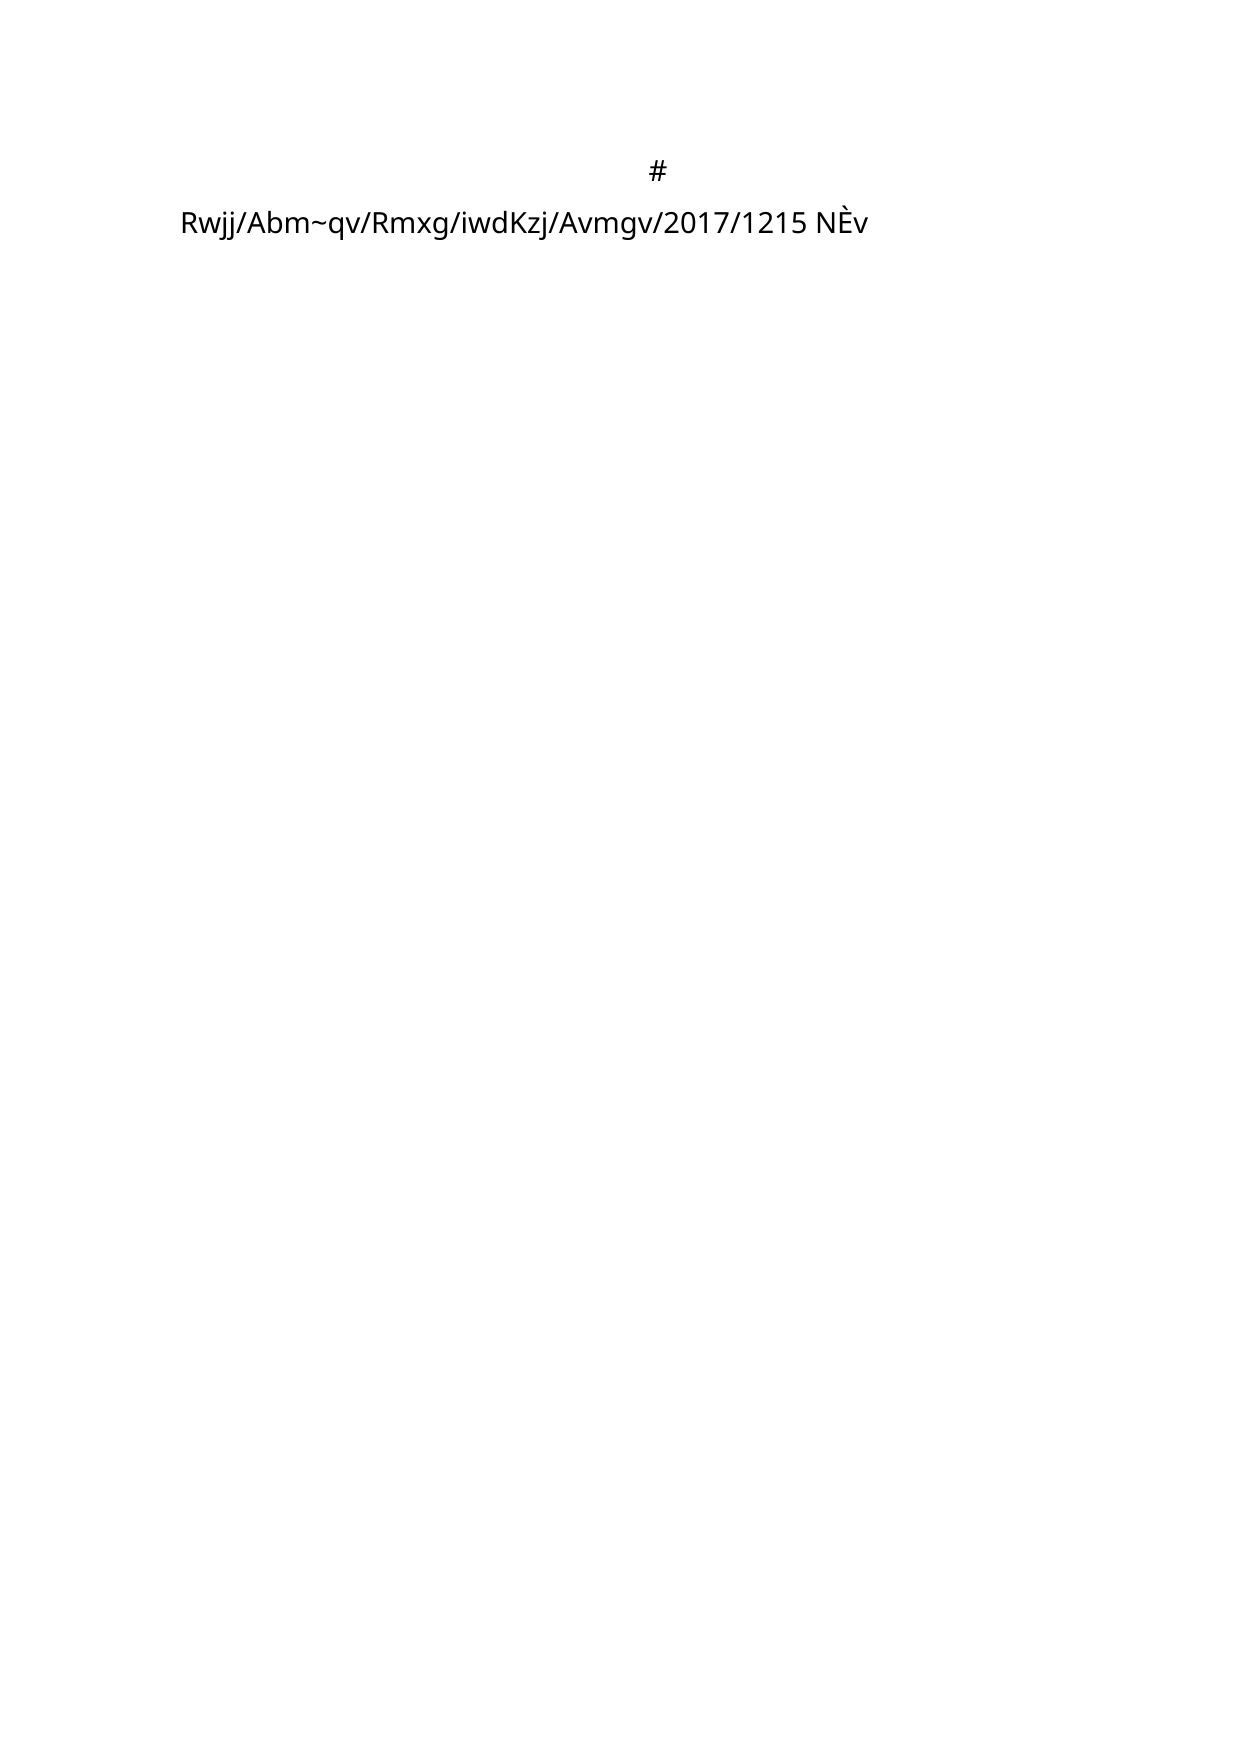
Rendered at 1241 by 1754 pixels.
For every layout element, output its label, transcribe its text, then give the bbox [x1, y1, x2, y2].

text Rwjj/Abm~qv/Rmxg/iwdKzj/Avmgv/2017/1215 NÈv [180, 202, 1060, 242]
text # [180, 150, 1060, 190]
